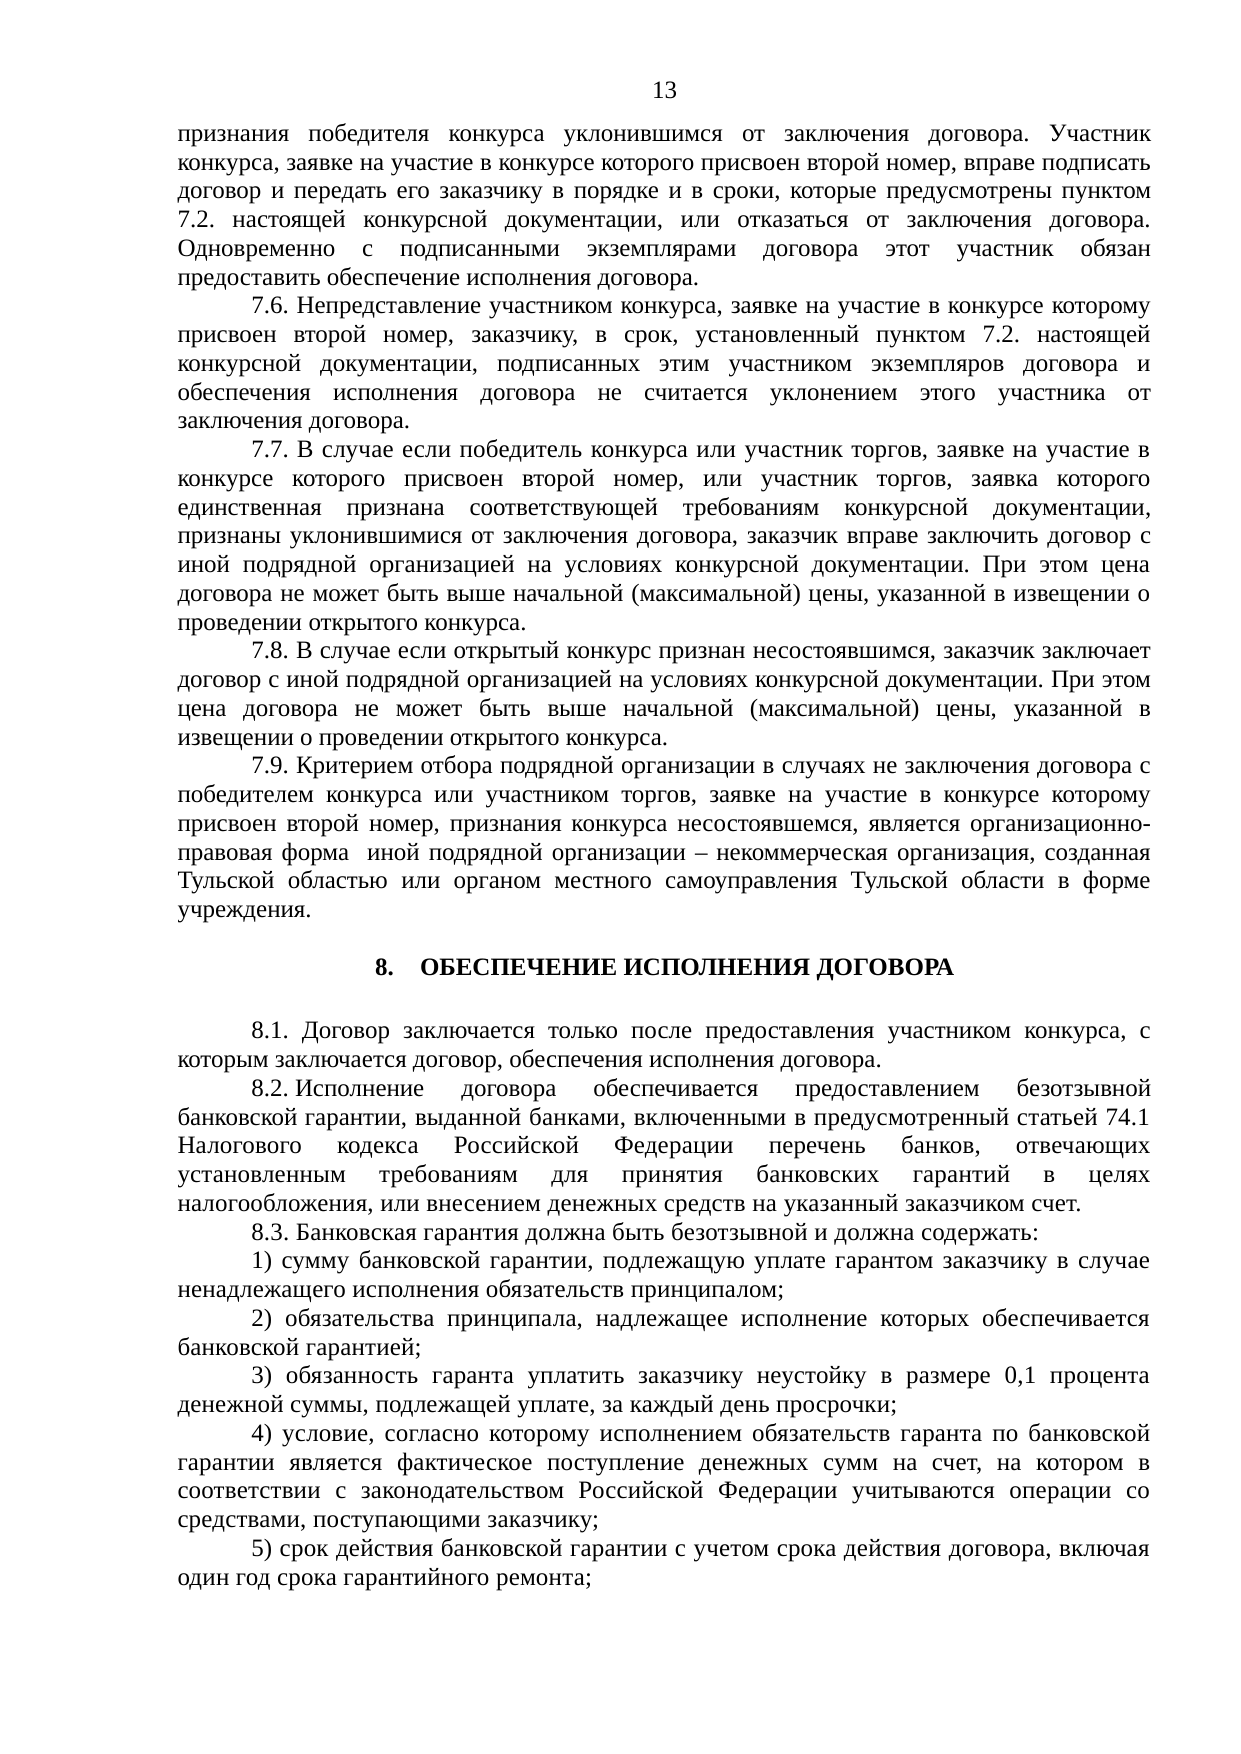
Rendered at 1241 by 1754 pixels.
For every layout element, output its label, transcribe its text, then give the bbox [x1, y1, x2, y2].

text 2) обязательства принципала, надлежащее исполнение которых обеспечивается банковской гарантией; [177, 1303, 1152, 1361]
list ОБЕСПЕЧЕНИЕ ИСПОЛНЕНИЯ ДОГОВОРА [177, 952, 1152, 981]
text 8.2. Исполнение договора обеспечивается предоставлением безотзывной банковской гарантии, выданной банками, включенными в предусмотренный статьей 74.1 Налогового кодекса Российской Федерации перечень банков, отвечающих установленным требованиям для принятия банковских гарантий в целях налогообложения, или внесением денежных средств на указанный заказчиком счет. [177, 1073, 1152, 1217]
text 8.3. Банковская гарантия должна быть безотзывной и должна содержать: [177, 1217, 1152, 1246]
text 3) обязанность гаранта уплатить заказчику неустойку в размере 0,1 процента денежной суммы, подлежащей уплате, за каждый день просрочки; [177, 1361, 1152, 1418]
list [177, 118, 1152, 291]
text 7.9. Критерием отбора подрядной организации в случаях не заключения договора с победителем конкурса или участником торгов, заявке на участие в конкурсе которому присвоен второй номер, признания конкурса несостоявшемся, является организационно-правовая форма иной подрядной организации – некоммерческая организация, созданная Тульской областью или органом местного самоуправления Тульской области в форме учреждения. [177, 751, 1152, 923]
text 5) срок действия банковской гарантии с учетом срока действия договора, включая один год срока гарантийного ремонта; [177, 1533, 1152, 1591]
text 1) сумму банковской гарантии, подлежащую уплате гарантом заказчику в случае ненадлежащего исполнения обязательств принципалом; [177, 1246, 1152, 1303]
text 8.1. Договор заключается только после предоставления участником конкурса, с которым заключается договор, обеспечения исполнения договора. [177, 1016, 1152, 1073]
text 7.7. В случае если победитель конкурса или участник торгов, заявке на участие в конкурсе которого присвоен второй номер, или участник торгов, заявка которого единственная признана соответствующей требованиям конкурсной документации, признаны уклонившимися от заключения договора, заказчик вправе заключить договор с иной подрядной организацией на условиях конкурсной документации. При этом цена договора не может быть выше начальной (максимальной) цены, указанной в извещении о проведении открытого конкурса. [177, 434, 1152, 636]
text 7.6. Непредставление участником конкурса, заявке на участие в конкурсе которому присвоен второй номер, заказчику, в срок, установленный пунктом 7.2. настоящей конкурсной документации, подписанных этим участником экземпляров договора и обеспечения исполнения договора не считается уклонением этого участника от заключения договора. [177, 291, 1152, 434]
text 4) условие, согласно которому исполнением обязательств гаранта по банковской гарантии является фактическое поступление денежных сумм на счет, на котором в соответствии с законодательством Российской Федерации учитываются операции со средствами, поступающими заказчику; [177, 1418, 1152, 1533]
text 7.8. В случае если открытый конкурс признан несостоявшимся, заказчик заключает договор с иной подрядной организацией на условиях конкурсной документации. При этом цена договора не может быть выше начальной (максимальной) цены, указанной в извещении о проведении открытого конкурса. [177, 636, 1152, 751]
